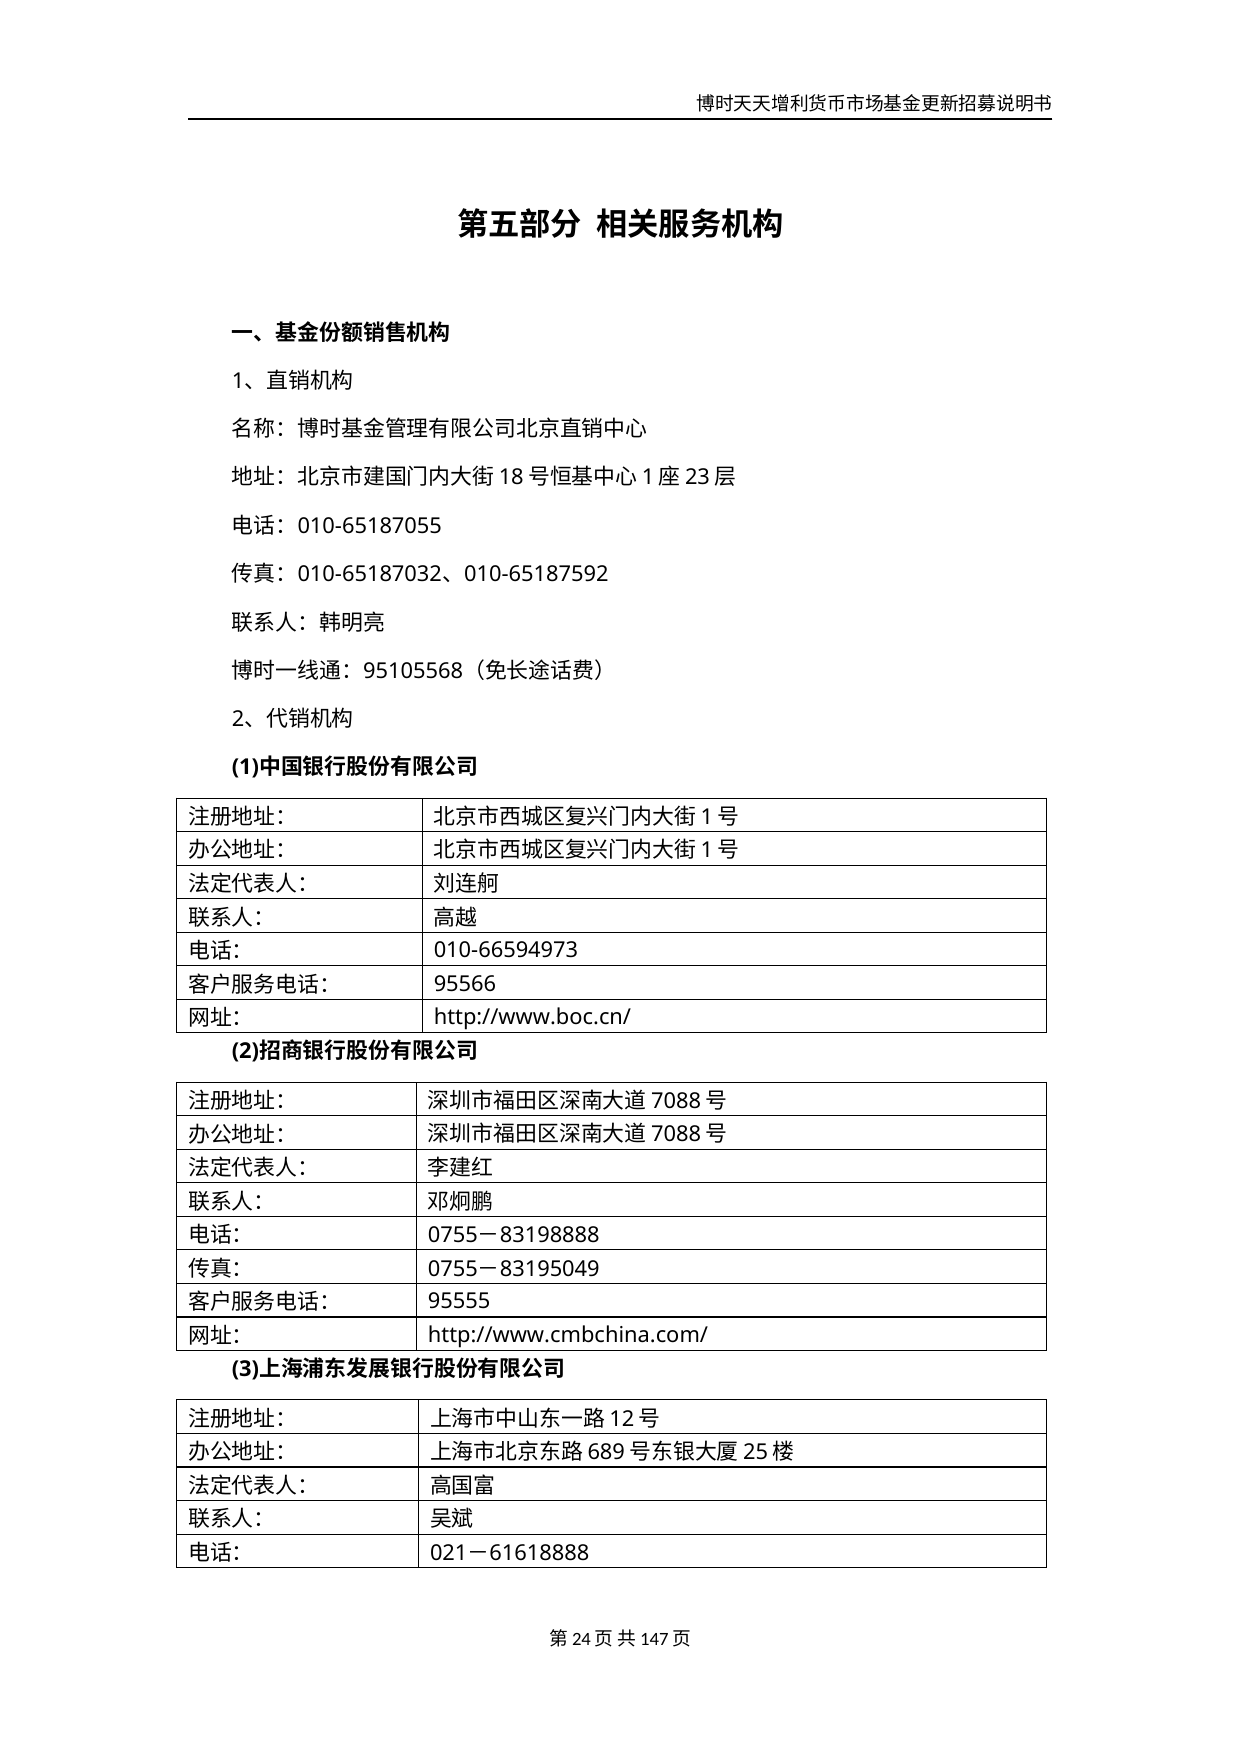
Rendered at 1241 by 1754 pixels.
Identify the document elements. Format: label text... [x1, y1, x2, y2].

table_header 注册地址： [177, 1083, 416, 1115]
table_cell 李建红 [417, 1150, 1046, 1182]
table_cell 电话： [177, 1535, 418, 1567]
table_cell 021－61618888 [419, 1535, 1046, 1567]
table_header 深圳市福田区深南大道7088号 [417, 1083, 1046, 1115]
subtitle 第五部分 相关服务机构 [188, 189, 1052, 254]
table_cell 办公地址： [177, 1116, 416, 1149]
text (3)上海浦东发展银行股份有限公司 [188, 1351, 1052, 1383]
table_cell 客户服务电话： [177, 1284, 416, 1316]
text 2、代销机构 [188, 701, 1052, 733]
table_cell 法定代表人： [177, 866, 422, 898]
table_cell 010-66594973 [423, 933, 1046, 965]
text 电话：010-65187055 [188, 507, 1052, 540]
text 博时一线通：95105568（免长途话费） [188, 652, 1052, 685]
table_cell 吴斌 [419, 1501, 1046, 1533]
table_cell 95566 [423, 966, 1046, 999]
table_cell 客户服务电话： [177, 966, 422, 999]
table_cell 北京市西城区复兴门内大街1号 [423, 832, 1046, 864]
text (1)中国银行股份有限公司 [188, 749, 1052, 782]
table_cell 上海市北京东路689号东银大厦25楼 [419, 1434, 1046, 1466]
table_cell 电话： [177, 933, 422, 965]
table_header 北京市西城区复兴门内大街1号 [423, 799, 1046, 831]
table_cell 联系人： [177, 1501, 418, 1533]
table_header 注册地址： [177, 1400, 418, 1433]
text 一、基金份额销售机构 [188, 314, 1052, 347]
table_cell 高越 [423, 899, 1046, 932]
table_cell 联系人： [177, 1183, 416, 1216]
table_cell 0755－83198888 [417, 1217, 1046, 1249]
table_cell 高国富 [419, 1468, 1046, 1500]
table_header 上海市中山东一路12号 [419, 1400, 1046, 1433]
table_cell 办公地址： [177, 832, 422, 864]
text 联系人：韩明亮 [188, 604, 1052, 637]
table_cell http://www.cmbchina.com/ [417, 1318, 1046, 1350]
table_cell 法定代表人： [177, 1468, 418, 1500]
table_cell 刘连舸 [423, 866, 1046, 898]
text 名称：博时基金管理有限公司北京直销中心 [188, 411, 1052, 443]
table_cell 联系人： [177, 899, 422, 932]
text 传真：010-65187032、010-65187592 [188, 556, 1052, 588]
table_cell 办公地址： [177, 1434, 418, 1466]
table_cell 传真： [177, 1250, 416, 1283]
table_cell 法定代表人： [177, 1150, 416, 1182]
table_cell http://www.boc.cn/ [423, 1000, 1046, 1032]
table_header 注册地址： [177, 799, 422, 831]
table_cell 深圳市福田区深南大道7088号 [417, 1116, 1046, 1149]
table_cell 电话： [177, 1217, 416, 1249]
text 地址：北京市建国门内大街18号恒基中心1座23层 [188, 459, 1052, 492]
table_cell 95555 [417, 1284, 1046, 1316]
table_cell 邓炯鹏 [417, 1183, 1046, 1216]
text (2)招商银行股份有限公司 [188, 1033, 1052, 1066]
table_cell 0755－83195049 [417, 1250, 1046, 1283]
table_cell 网址： [177, 1000, 422, 1032]
table_cell 网址： [177, 1318, 416, 1350]
text 1、直销机构 [188, 362, 1052, 395]
